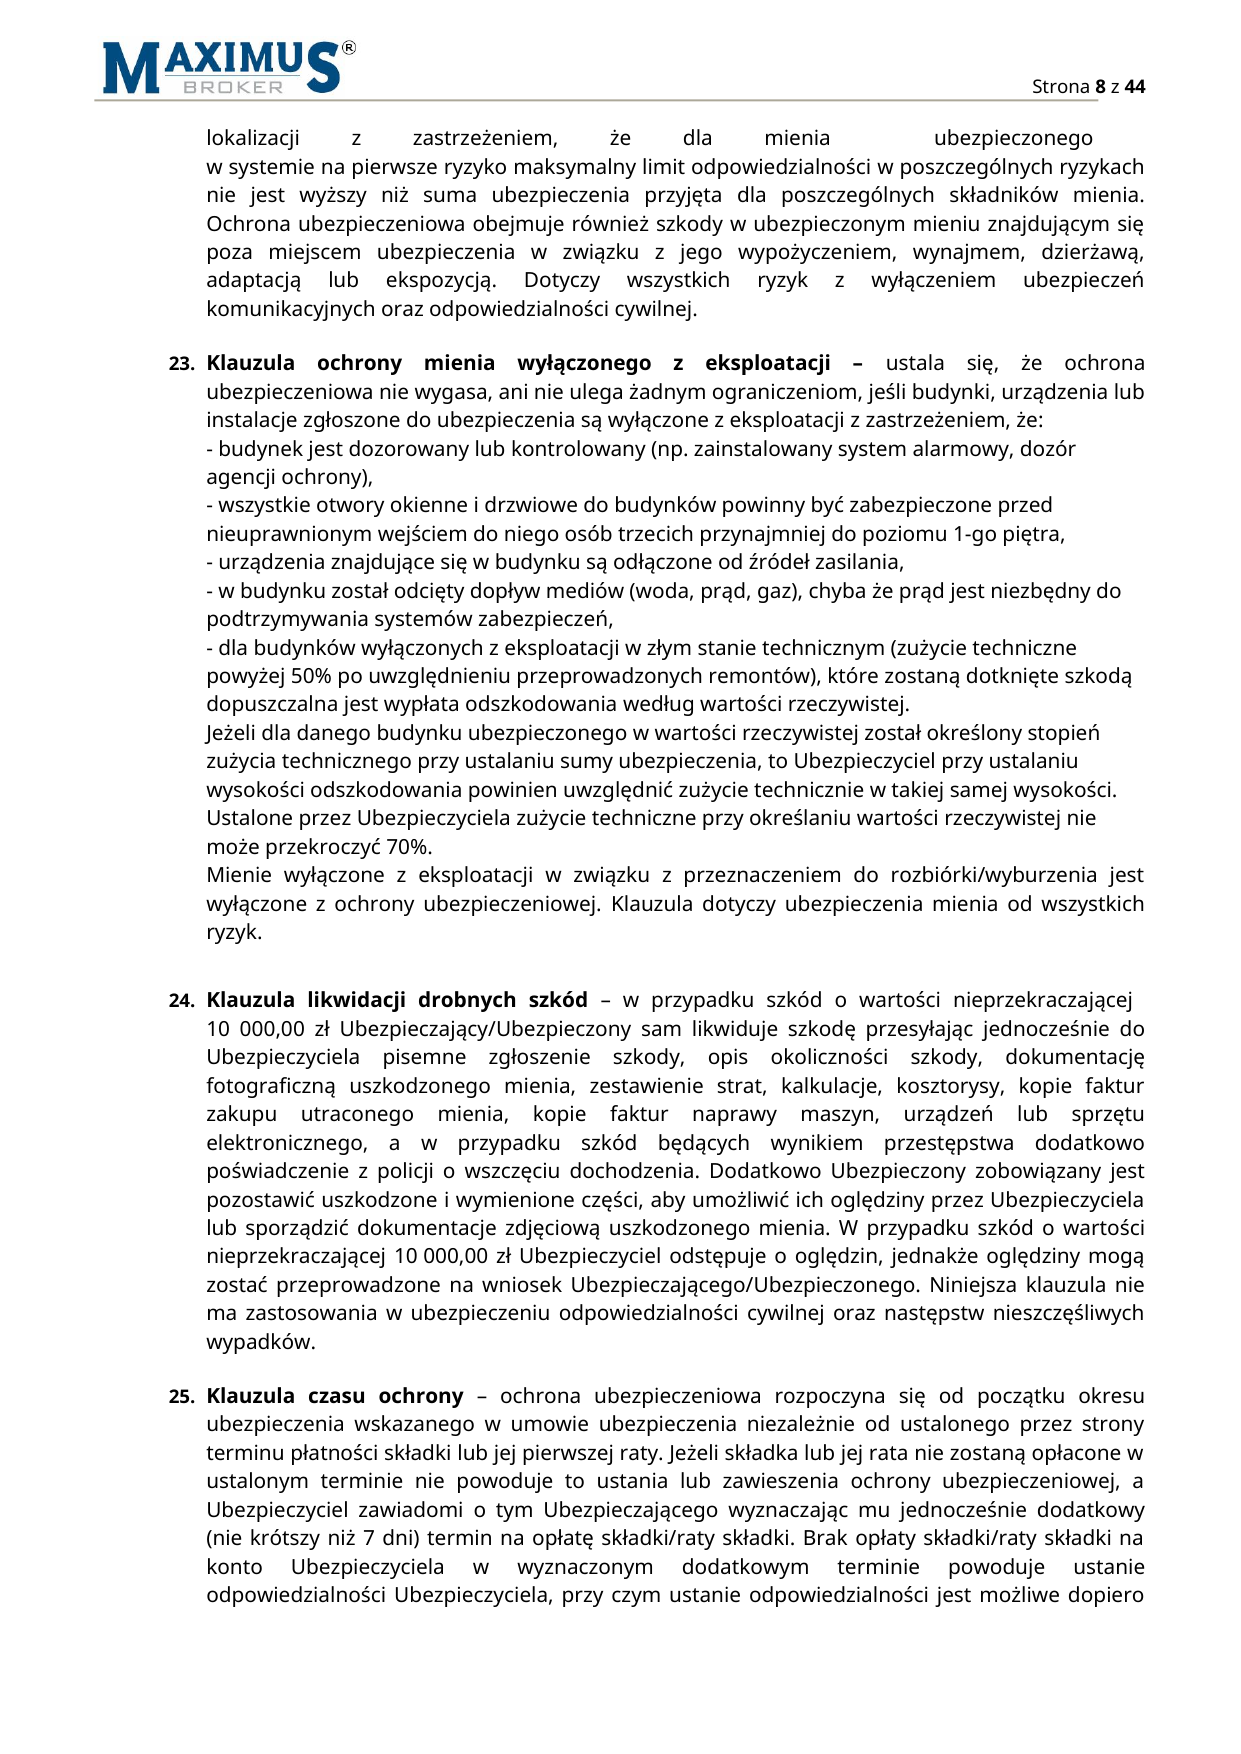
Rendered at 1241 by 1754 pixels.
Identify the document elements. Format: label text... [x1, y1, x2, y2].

text Jeżeli dla danego budynku ubezpieczonego w wartości rzeczywistej został określony stopień zużycia technicznego przy ustalaniu sumy ubezpieczenia, to Ubezpieczyciel przy ustalaniu wysokości odszkodowania powinien uwzględnić zużycie technicznie w takiej samej wysokości. [206, 718, 1146, 803]
text Mienie wyłączone z eksploatacji w związku z przeznaczeniem do rozbiórki/wyburzenia jest wyłączone z ochrony ubezpieczeniowej. Klauzula dotyczy ubezpieczenia mienia od wszystkich ryzyk. [206, 860, 1146, 946]
text - wszystkie otwory okienne i drzwiowe do budynków powinny być zabezpieczone przed nieuprawnionym wejściem do niego osób trzecich przynajmniej do poziomu 1-go piętra, - urządzenia znajdujące się w budynku są odłączone od źródeł zasilania, - w budynku został odcięty dopływ mediów (woda, prąd, gaz), chyba że prąd jest niezbędny do podtrzymywania systemów zabezpieczeń, [206, 491, 1146, 633]
text - dla budynków wyłączonych z eksploatacji w złym stanie technicznym (zużycie techniczne powyżej 50% po uwzględnieniu przeprowadzonych remontów), które zostaną dotknięte szkodą dopuszczalna jest wypłata odszkodowania według wartości rzeczywistej. [206, 633, 1146, 718]
picture [97, 36, 362, 98]
list Klauzula likwidacji drobnych szkód – w przypadku szkód o wartości nieprzekraczającej 10 000,00 zł Ubezpieczający/Ubezpieczony sam likwiduje szkodę przesyłając jednocześnie do Ubezpieczyciela pisemne zgłoszenie szkody, opis okoliczności szkody, dokumentację fotograficzną uszkodzonego mienia, zestawienie strat, kalkulacje, kosztorysy, kopie faktur zakupu utraconego mienia, kopie faktur naprawy maszyn, urządzeń lub sprzętu elektronicznego, a w przypadku szkód będących wynikiem przestępstwa dodatkowo poświadczenie z policji o wszczęciu dochodzenia. Dodatkowo Ubezpieczony zobowiązany jest pozostawić uszkodzone i wymienione części, aby umożliwić ich oględziny przez Ubezpieczyciela lub sporządzić dokumentacje zdjęciową uszkodzonego mienia. W przypadku szkód o wartości nieprzekraczającej 10 000,00 zł Ubezpieczyciel odstępuje o oględzin, jednakże oględziny mogą zostać przeprowadzone na wniosek Ubezpieczającego/Ubezpieczonego. Niniejsza klauzula nie ma zastosowania w ubezpieczeniu odpowiedzialności cywilnej oraz następstw nieszczęśliwych wypadków. [168, 986, 1146, 1355]
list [168, 123, 1146, 322]
text Ustalone przez Ubezpieczyciela zużycie techniczne przy określaniu wartości rzeczywistej nie może przekroczyć 70%. [206, 803, 1146, 860]
list Klauzula ochrony mienia wyłączonego z eksploatacji – ustala się, że ochrona ubezpieczeniowa nie wygasa, ani nie ulega żadnym ograniczeniom, jeśli budynki, urządzenia lub instalacje zgłoszone do ubezpieczenia są wyłączone z eksploatacji z zastrzeżeniem, że: [168, 348, 1146, 434]
text - budynek jest dozorowany lub kontrolowany (np. zainstalowany system alarmowy, dozór agencji ochrony), [206, 434, 1146, 491]
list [168, 1381, 1146, 1609]
